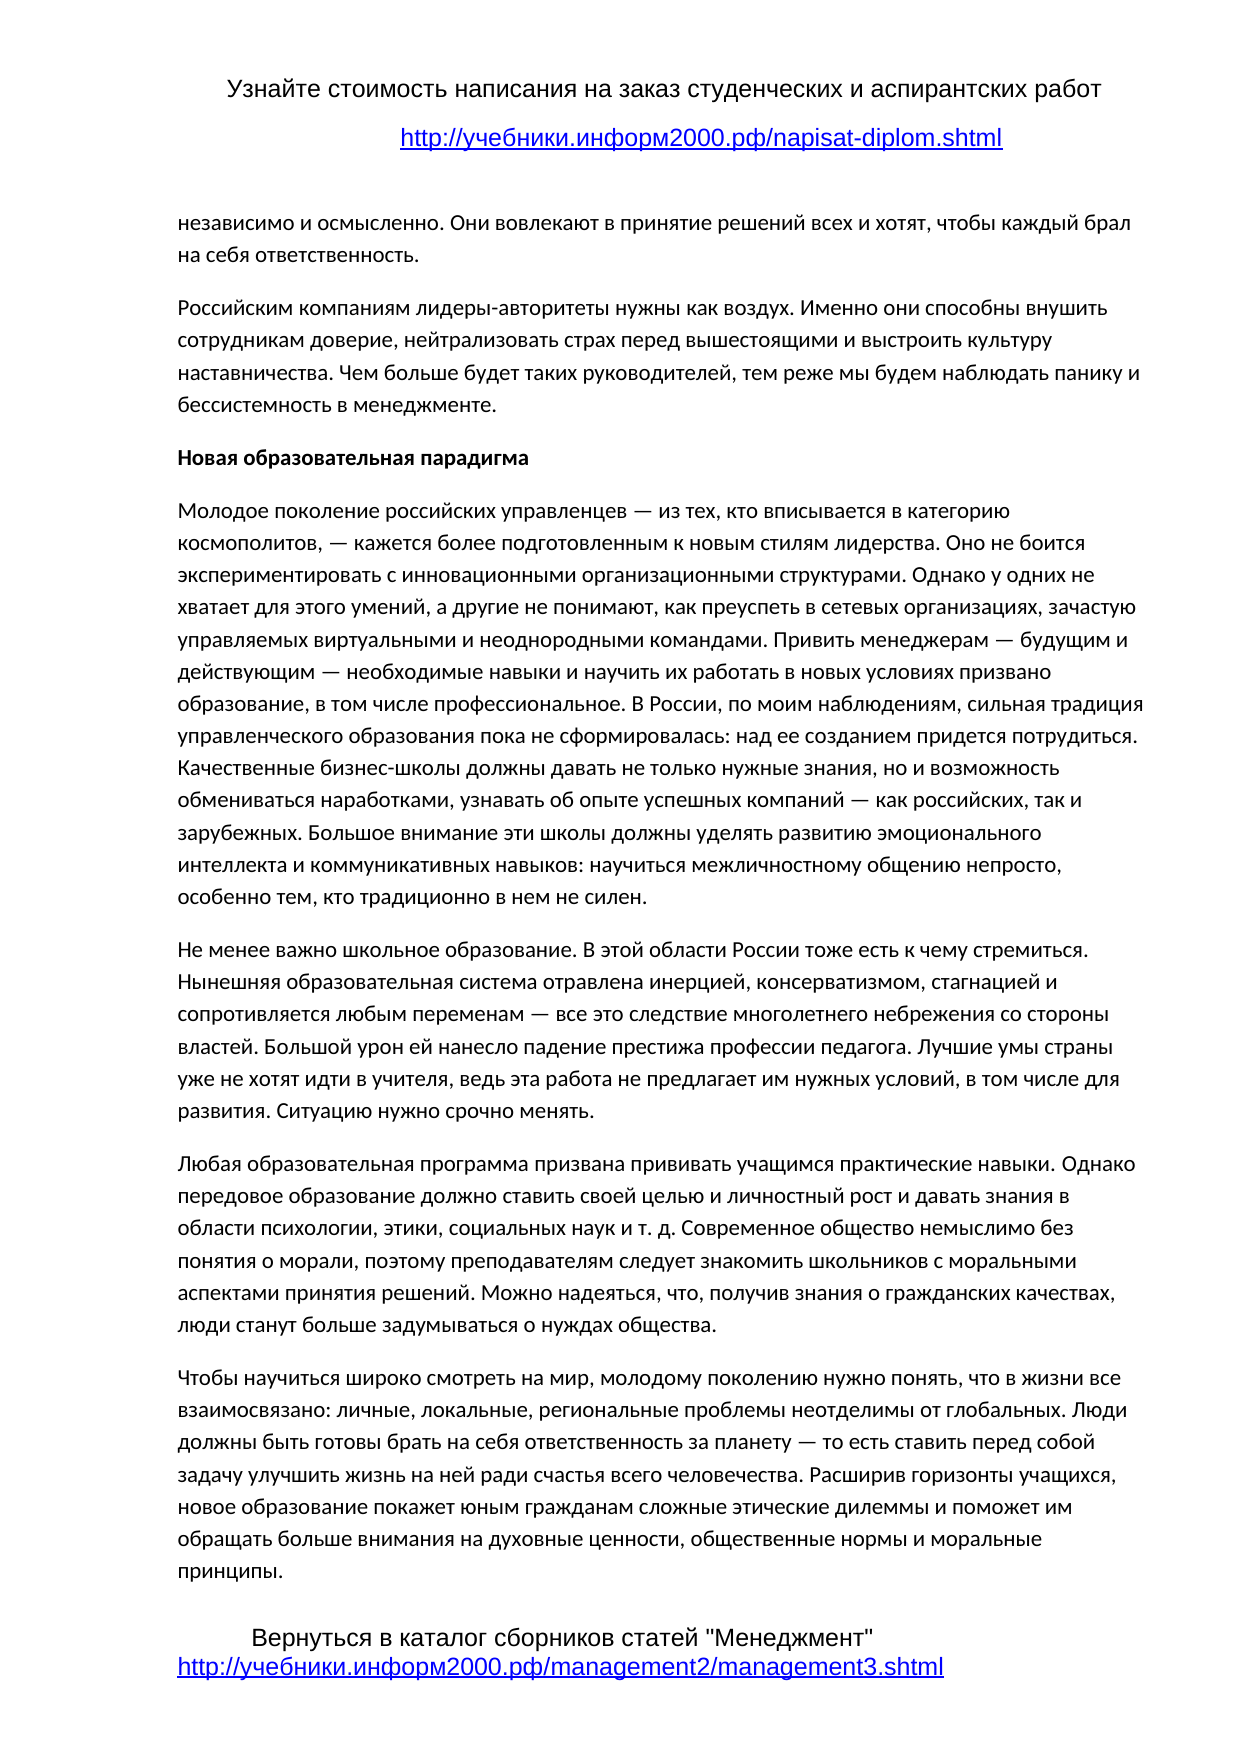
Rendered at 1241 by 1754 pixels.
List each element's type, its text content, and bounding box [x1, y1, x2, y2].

text Чтобы научиться широко смотреть на мир, молодому поколению нужно понять, что в жизни все взаимосвязано: личные, локальные, региональные проблемы неотделимы от глобальных. Люди должны быть готовы брать на себя ответственность за планету — то есть ставить перед собой задачу улучшить жизнь на ней ради счастья всего человечества. Расширив горизонты учащихся, новое образование покажет юным гражданам сложные этические дилеммы и поможет им обращать больше внимания на духовные ценности, общественные нормы и моральные принципы. [177, 1363, 1152, 1584]
text Российским компаниям лидеры-авторитеты нужны как воздух. Именно они способны внушить сотрудникам доверие, нейтрализовать страх перед вышестоящими и выстроить культуру наставничества. Чем больше будет таких руководителей, тем реже мы будем наблюдать панику и бессистемность в менеджменте. [177, 293, 1152, 418]
text Новая образовательная парадигма [177, 443, 1152, 471]
text Не менее важно школьное образование. В этой области России тоже есть к чему стремиться. Нынешняя образовательная система отравлена инерцией, консерватизмом, стагнацией и сопротивляется любым переменам — все это следствие многолетнего небрежения со стороны властей. Большой урон ей нанесло падение престижа профессии педагога. Лучшие умы страны уже не хотят идти в учителя, ведь эта работа не предлагает им нужных условий, в том числе для развития. Ситуацию нужно срочно менять. [177, 935, 1152, 1124]
text Любая образовательная программа призвана прививать учащимся практические навыки. Однако передовое образование должно ставить своей целью и личностный рост и давать знания в области психологии, этики, социальных наук и т. д. Современное общество немыслимо без понятия о морали, поэтому преподавателям следует знакомить школьников с моральными аспектами принятия решений. Можно надеяться, что, получив знания о гражданских качествах, люди станут больше задумываться о нуждах общества. [177, 1149, 1152, 1338]
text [177, 208, 1152, 268]
text Молодое поколение российских управленцев — из тех, кто вписывается в категорию космополитов, — кажется более подготовленным к новым стилям лидерства. Оно не боится экспериментировать с инновационными организационными структурами. Однако у одних не хватает для этого умений, а другие не понимают, как преуспеть в сетевых организациях, зачастую управляемых виртуальными и неоднородными командами. Привить менеджерам — будущим и действующим — необходимые навыки и научить их работать в новых условиях призвано образование, в том числе профессиональное. В России, по моим наблюдениям, сильная традиция управленческого образования пока не сформировалась: над ее созданием придется потрудиться. Качественные бизнес-школы должны давать не только нужные знания, но и возможность обмениваться наработками, узнавать об опыте успешных компаний — как российских, так и зарубежных. Большое внимание эти школы должны уделять развитию эмоционального интеллекта и коммуникативных навыков: научиться межличностному общению непросто, особенно тем, кто традиционно в нем не силен. [177, 496, 1152, 910]
